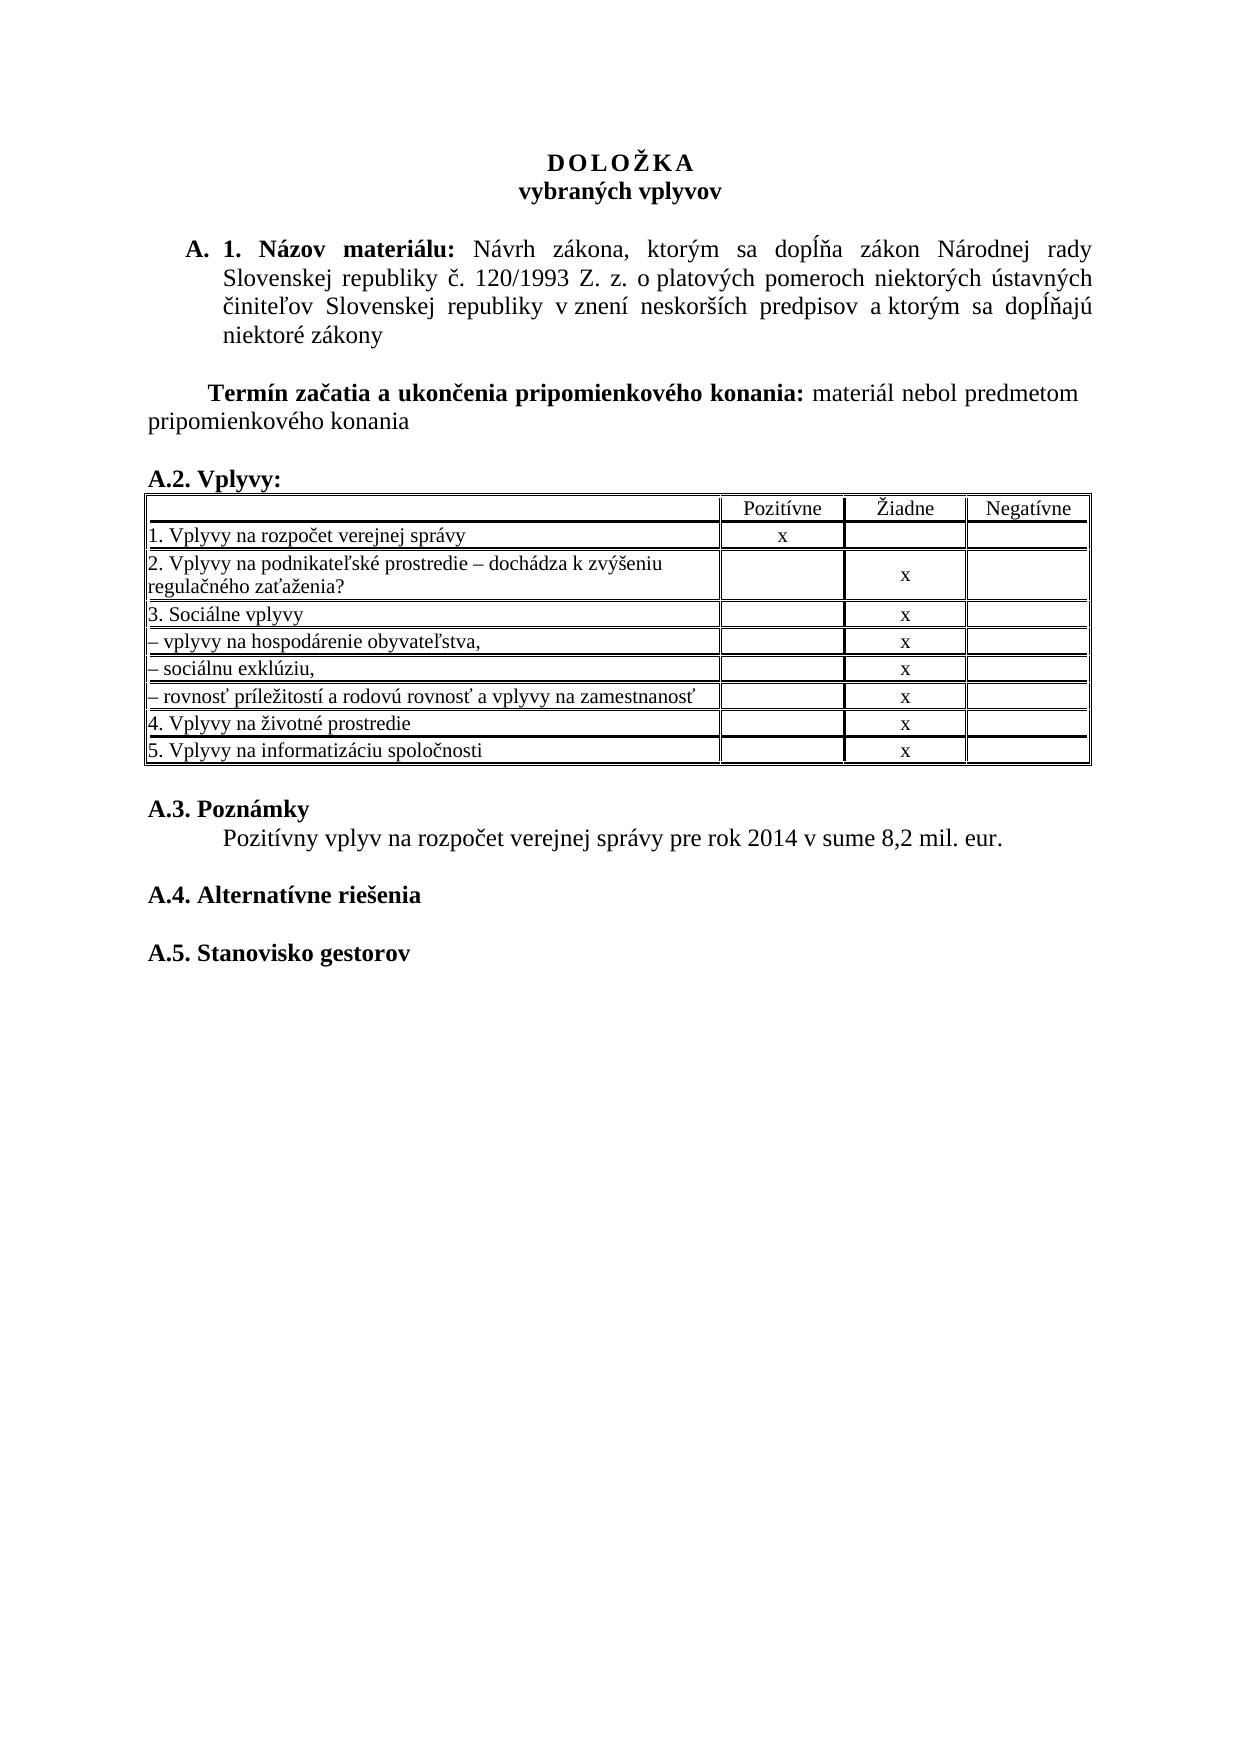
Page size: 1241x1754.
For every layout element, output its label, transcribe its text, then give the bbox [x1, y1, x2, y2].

table_cell – rovnosť príležitostí a rodovú rovnosť a vplyvy na zamestnanosť [147, 680, 719, 708]
list 1. Názov materiálu: Návrh zákona, ktorým sa dopĺňa zákon Národnej rady Slovenskej republiky č. 120/1993 Z. z. o platových pomeroch niektorých ústavných činiteľov Slovenskej republiky v znení neskorších predpisov a ktorým sa dopĺňajú niektoré zákony [185, 234, 1093, 349]
table_header Negatívne [966, 496, 1089, 520]
table_cell [968, 599, 1089, 626]
table_cell [966, 626, 1090, 653]
table_cell x [846, 711, 965, 735]
table_cell [968, 520, 1089, 547]
table_cell [722, 684, 843, 708]
table_cell [966, 735, 1089, 762]
table_header Žiadne [844, 496, 966, 520]
table_cell x [844, 738, 966, 762]
table_cell x [846, 684, 965, 708]
table_cell x [846, 629, 965, 653]
table_cell [968, 680, 1089, 708]
table_cell x [722, 523, 843, 547]
table_cell [721, 738, 844, 762]
table_cell 4. Vplyvy na životné prostredie [145, 708, 721, 735]
table_cell 5. Vplyvy na informatizáciu spoločnosti [147, 735, 721, 762]
text Doložka [148, 148, 1093, 176]
table_header Pozitívne [721, 494, 844, 520]
table_cell 3. Sociálne vplyvy [147, 599, 719, 626]
table_cell [968, 653, 1089, 680]
text vybraných vplyvov [148, 176, 1093, 205]
table_cell 2. Vplyvy na podnikateľské prostredie – dochádza k zvýšeniu regulačného zaťaženia? [147, 547, 719, 598]
table_cell [966, 708, 1090, 735]
table_cell x [846, 602, 965, 626]
text Pozitívny vplyv na rozpočet verejnej správy pre rok 2014 v sume 8,2 mil. eur. [148, 823, 1093, 852]
table_header [147, 496, 721, 520]
table_cell – sociálnu exklúziu, [147, 653, 719, 680]
table_cell [722, 657, 843, 680]
table_cell [722, 602, 843, 626]
table_cell [722, 551, 843, 598]
table_cell [846, 523, 965, 547]
text A.2. Vplyvy: [148, 464, 1093, 493]
table_cell [722, 711, 843, 735]
table_cell [968, 547, 1089, 598]
table_cell x [846, 657, 965, 680]
text A.5. Stanovisko gestorov [148, 938, 1093, 967]
text Termín začatia a ukončenia pripomienkového konania: materiál nebol predmetom pripomienkového konania [148, 378, 1093, 435]
table_cell x [846, 551, 965, 598]
table_cell [722, 629, 843, 653]
text A.4. Alternatívne riešenia [148, 852, 1093, 909]
text A.3. Poznámky [148, 794, 1093, 823]
table_cell 1. Vplyvy na rozpočet verejnej správy [147, 520, 719, 547]
table_cell – vplyvy na hospodárenie obyvateľstva, [145, 626, 721, 653]
